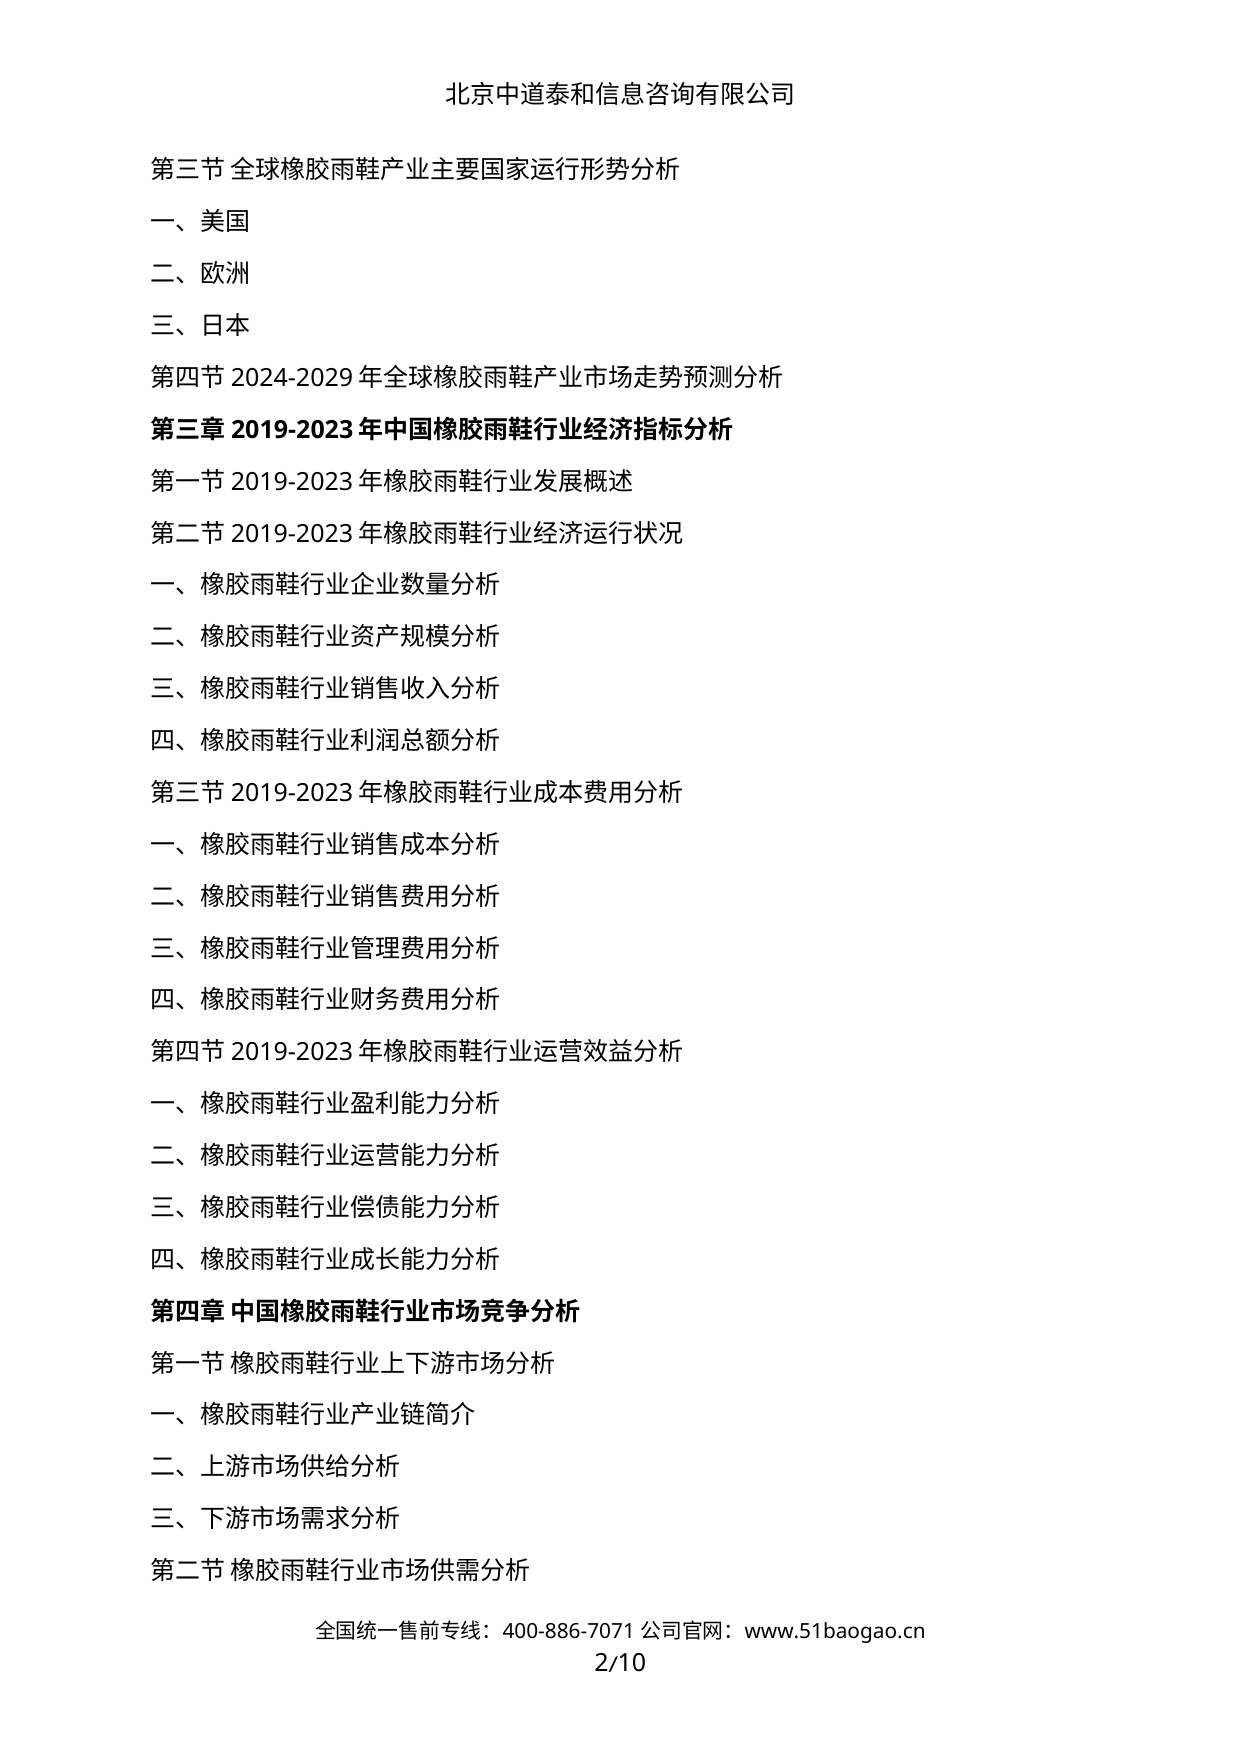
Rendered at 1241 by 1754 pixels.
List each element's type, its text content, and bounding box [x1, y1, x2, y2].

text 三、橡胶雨鞋行业销售收入分析 [150, 669, 1090, 705]
text 一、橡胶雨鞋行业企业数量分析 [150, 565, 1090, 601]
text 三、橡胶雨鞋行业管理费用分析 [150, 928, 1090, 964]
text 第四章 中国橡胶雨鞋行业市场竞争分析 [150, 1291, 1090, 1327]
text 第一节 橡胶雨鞋行业上下游市场分析 [150, 1343, 1090, 1379]
text 二、橡胶雨鞋行业资产规模分析 [150, 617, 1090, 653]
text 一、橡胶雨鞋行业盈利能力分析 [150, 1084, 1090, 1120]
text 四、橡胶雨鞋行业财务费用分析 [150, 980, 1090, 1016]
text 二、橡胶雨鞋行业运营能力分析 [150, 1136, 1090, 1172]
text 第四节 2019-2023年橡胶雨鞋行业运营效益分析 [150, 1032, 1090, 1068]
text 第三节 全球橡胶雨鞋产业主要国家运行形势分析 [150, 150, 1090, 186]
text 第三章 2019-2023年中国橡胶雨鞋行业经济指标分析 [150, 409, 1090, 446]
text 三、下游市场需求分析 [150, 1499, 1090, 1535]
text 二、欧洲 [150, 254, 1090, 290]
text 三、日本 [150, 306, 1090, 342]
text 四、橡胶雨鞋行业成长能力分析 [150, 1239, 1090, 1276]
text 二、橡胶雨鞋行业销售费用分析 [150, 876, 1090, 912]
text 一、橡胶雨鞋行业产业链简介 [150, 1395, 1090, 1431]
text 一、橡胶雨鞋行业销售成本分析 [150, 824, 1090, 861]
text 第三节 2019-2023年橡胶雨鞋行业成本费用分析 [150, 772, 1090, 809]
text 三、橡胶雨鞋行业偿债能力分析 [150, 1187, 1090, 1224]
text 第四节 2024-2029年全球橡胶雨鞋产业市场走势预测分析 [150, 357, 1090, 394]
text 第一节 2019-2023年橡胶雨鞋行业发展概述 [150, 461, 1090, 497]
text 第二节 橡胶雨鞋行业市场供需分析 [150, 1551, 1090, 1587]
text 二、上游市场供给分析 [150, 1447, 1090, 1483]
text 第二节 2019-2023年橡胶雨鞋行业经济运行状况 [150, 513, 1090, 549]
text 一、美国 [150, 202, 1090, 238]
text 四、橡胶雨鞋行业利润总额分析 [150, 721, 1090, 757]
